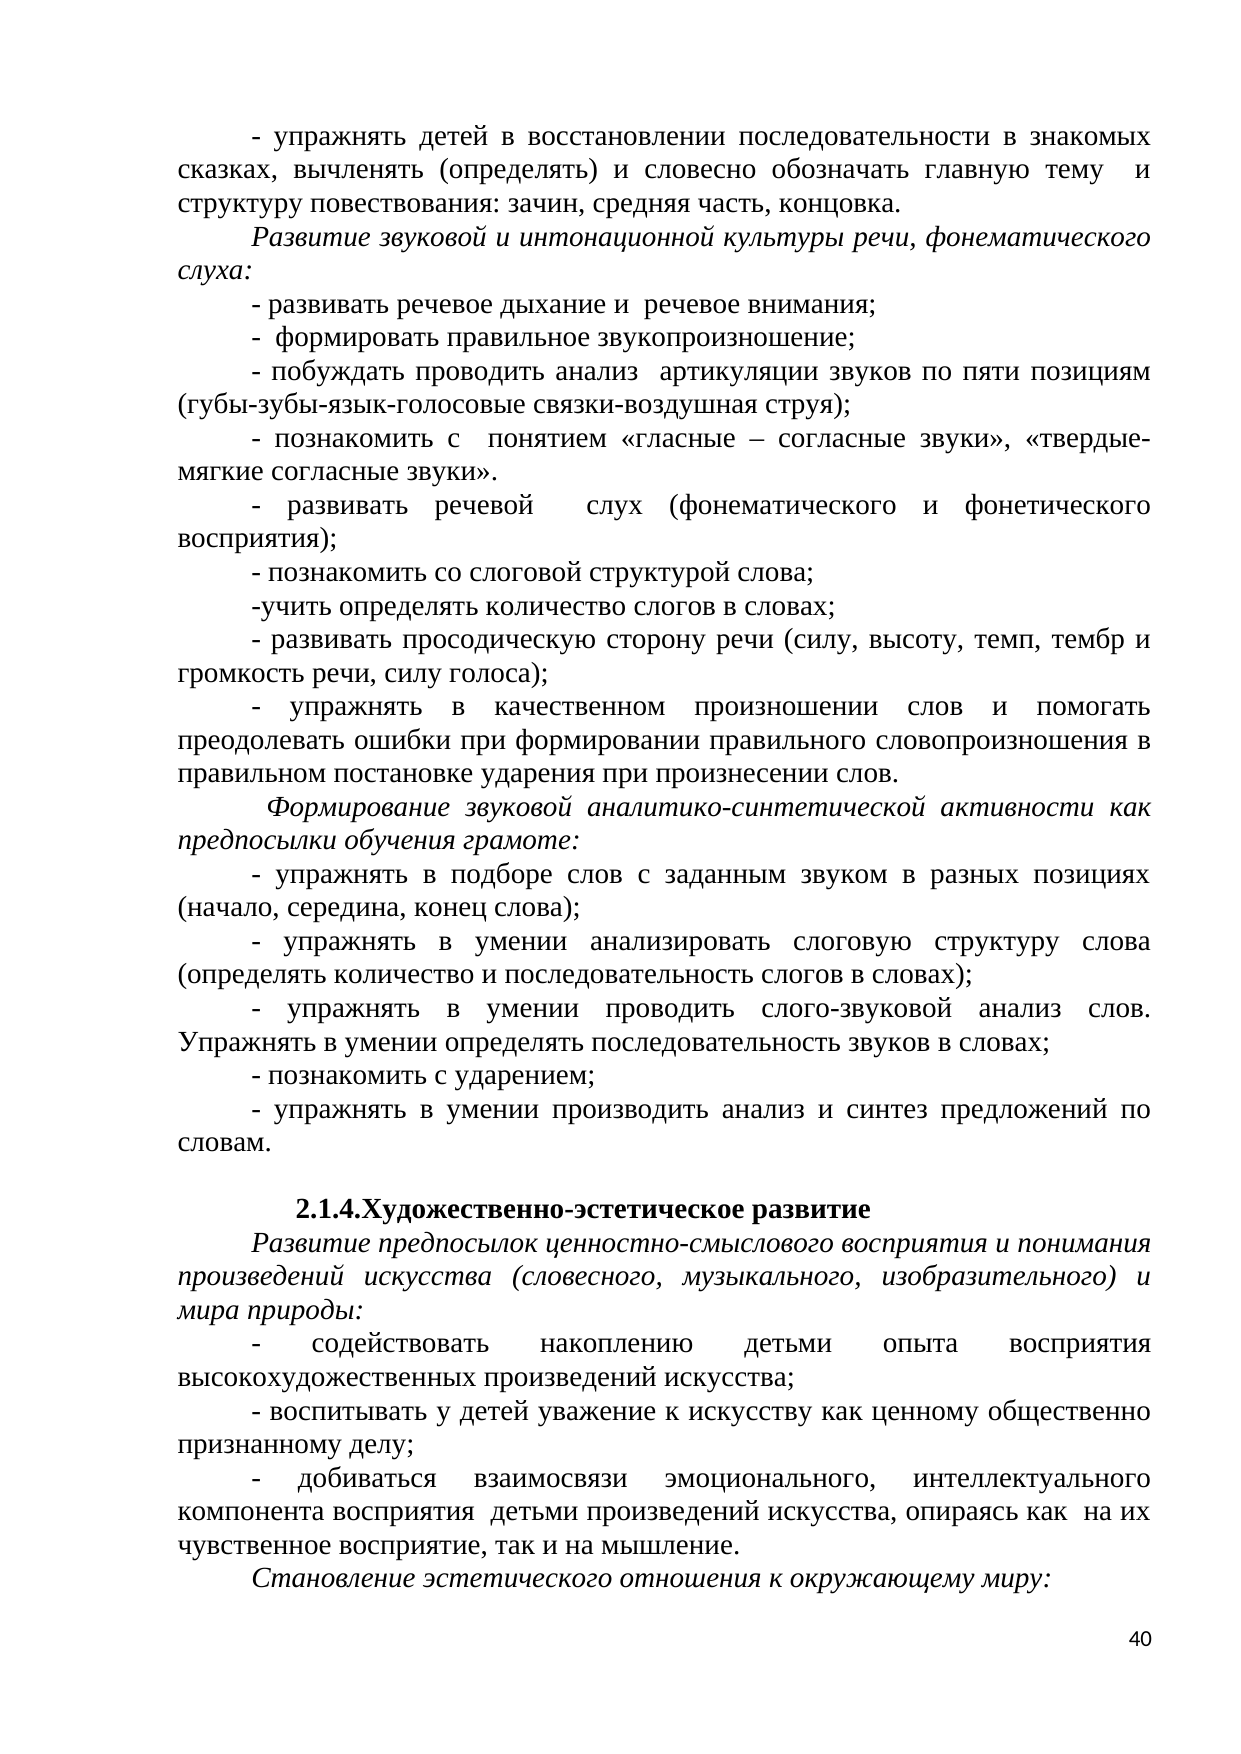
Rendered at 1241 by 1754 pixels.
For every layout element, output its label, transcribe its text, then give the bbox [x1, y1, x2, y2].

text Развитие предпосылок ценностно-смыслового восприятия и понимания произведений искусства (словесного, музыкального, изобразительного) и мира природы: [177, 1225, 1152, 1326]
text - развивать речевое дыхание и речевое внимания; [177, 286, 1152, 319]
text - формировать правильное звукопроизношение; [177, 319, 1152, 353]
text - познакомить со слоговой структурой слова; [177, 554, 1152, 588]
text 2.1.4.Художественно-эстетическое развитие [251, 1191, 1152, 1225]
text - упражнять в умении анализировать слоговую структуру слова (определять количество и последовательность слогов в словах); [177, 923, 1152, 990]
text -учить определять количество слогов в словах; [177, 588, 1152, 621]
text - добиваться взаимосвязи эмоционального, интеллектуального компонента восприятия детьми произведений искусства, опираясь как на их чувственное восприятие, так и на мышление. [177, 1460, 1152, 1560]
text - содействовать накоплению детьми опыта восприятия высокохудожественных произведений искусства; [177, 1326, 1152, 1393]
text Развитие звуковой и интонационной культуры речи, фонематического слуха: [177, 219, 1152, 286]
text - познакомить с ударением; [177, 1057, 1152, 1091]
text Становление эстетического отношения к окружающему миру: [177, 1560, 1152, 1594]
text Формирование звуковой аналитико-синтетической активности как предпосылки обучения грамоте: [177, 789, 1152, 856]
text - упражнять в умении проводить слого-звуковой анализ слов. Упражнять в умении определять последовательность звуков в словах; [177, 990, 1152, 1057]
text - развивать речевой слух (фонематического и фонетического восприятия); [177, 487, 1152, 554]
text - развивать просодическую сторону речи (силу, высоту, темп, тембр и громкость речи, силу голоса); [177, 621, 1152, 688]
text - воспитывать у детей уважение к искусству как ценному общественно признанному делу; [177, 1393, 1152, 1460]
text - упражнять в качественном произношении слов и помогать преодолевать ошибки при формировании правильного словопроизношения в правильном постановке ударения при произнесении слов. [177, 688, 1152, 789]
text - упражнять в умении производить анализ и синтез предложений по словам. [177, 1091, 1152, 1158]
text - упражнять в подборе слов с заданным звуком в разных позициях (начало, середина, конец слова); [177, 856, 1152, 923]
text - познакомить с понятием «гласные – согласные звуки», «твердые-мягкие согласные звуки». [177, 420, 1152, 487]
text - побуждать проводить анализ артикуляции звуков по пяти позициям (губы-зубы-язык-голосовые связки-воздушная струя); [177, 353, 1152, 420]
text - упражнять детей в восстановлении последовательности в знакомых сказках, вычленять (определять) и словесно обозначать главную тему и структуру повествования: зачин, средняя часть, концовка. [177, 118, 1152, 219]
